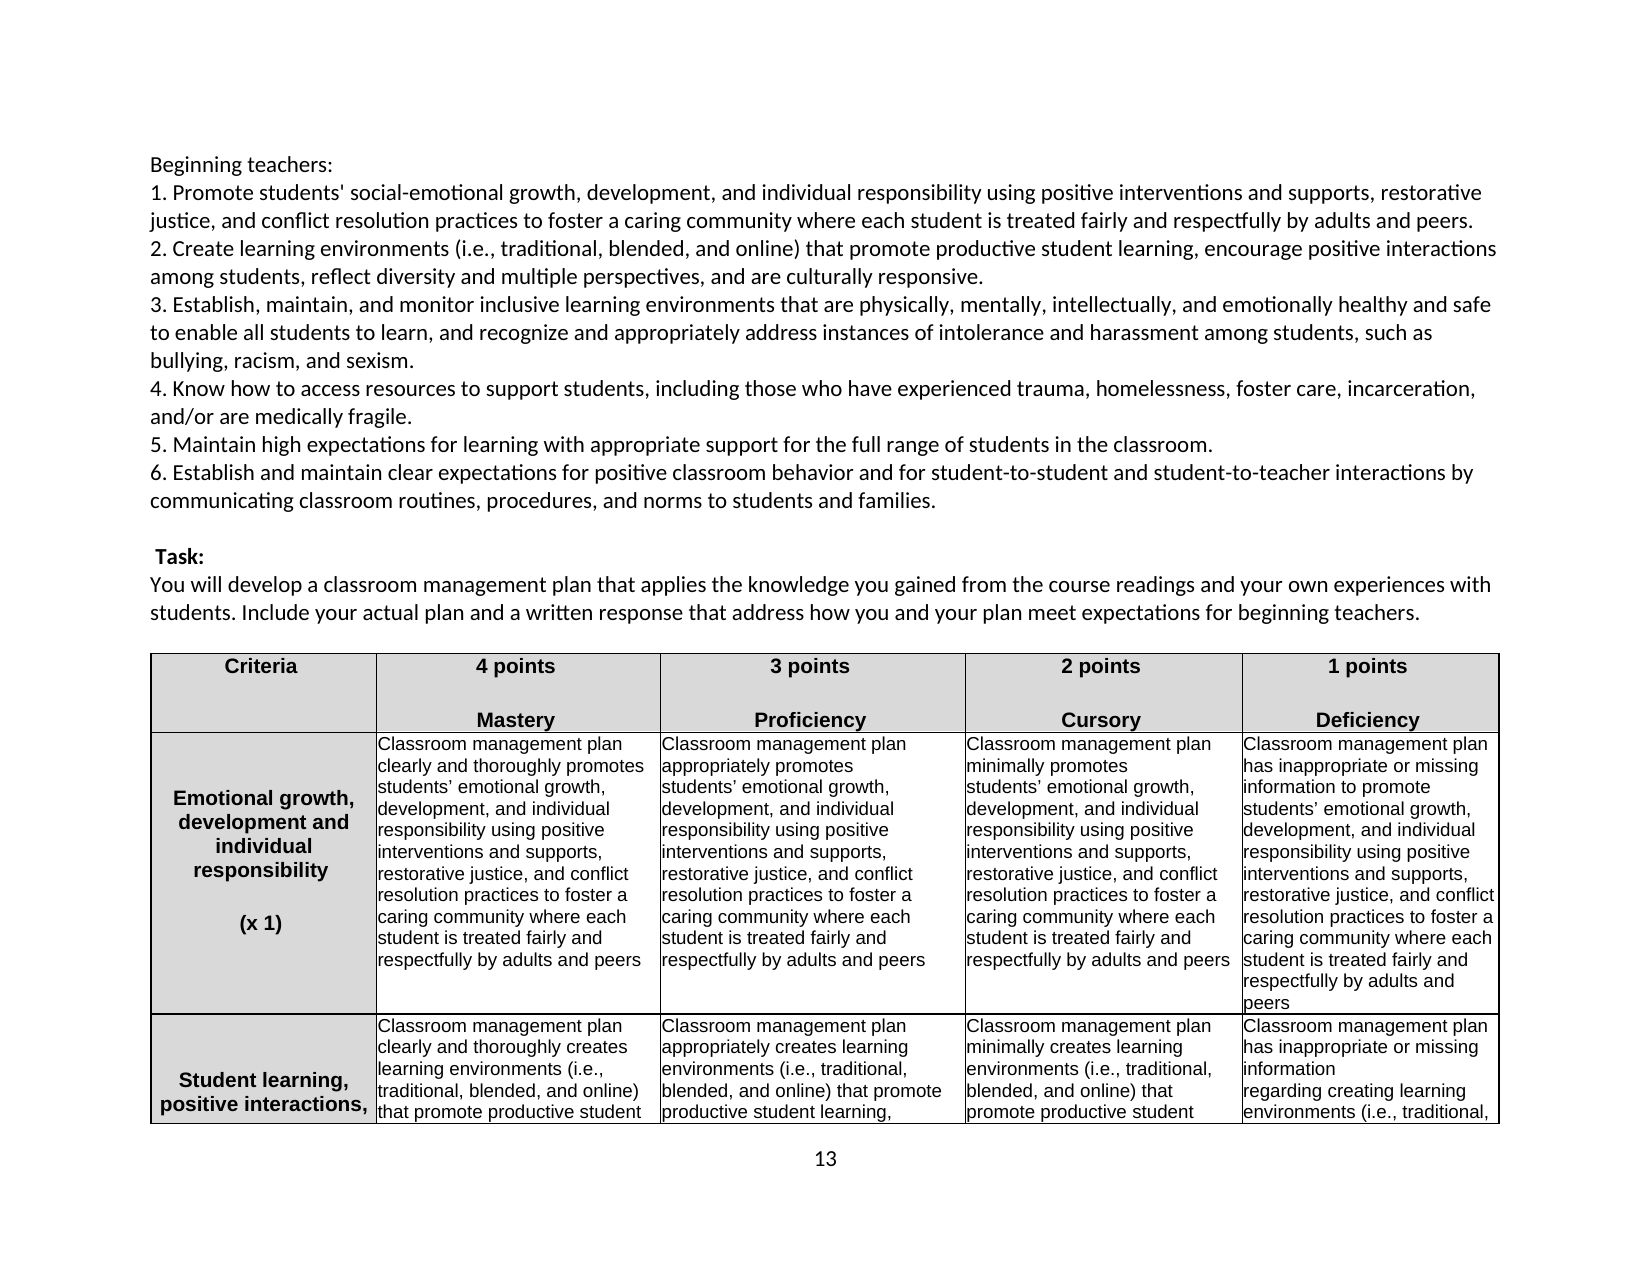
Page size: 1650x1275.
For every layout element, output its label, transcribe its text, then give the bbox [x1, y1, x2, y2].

text 3. Establish, maintain, and monitor inclusive learning environments that are physically, mentally, intellectually, and emotionally healthy and safe to enable all students to learn, and recognize and appropriately address instances of intolerance and harassment among students, such as bullying, racism, and sexism. [150, 290, 1500, 374]
text 2. Create learning environments (i.e., traditional, blended, and online) that promote productive student learning, encourage positive interactions among students, reflect diversity and multiple perspectives, and are culturally responsive. [150, 234, 1500, 290]
table_header 3 points Proficiency [661, 654, 965, 731]
text Task: [150, 542, 1500, 570]
table_cell Classroom management plan appropriately promotes students’ emotional growth, development, and individual responsibility using positive interventions and supports, restorative justice, and conflict resolution practices to foster a caring community where each student is treated fairly and respectfully by adults and peers [661, 733, 965, 1013]
table_cell Classroom management plan minimally promotes students’ emotional growth, development, and individual responsibility using positive interventions and supports, restorative justice, and conflict resolution practices to foster a caring community where each student is treated fairly and respectfully by adults and peers [966, 733, 1242, 1013]
table_cell Classroom management plan clearly and thoroughly promotes students’ emotional growth, development, and individual responsibility using positive interventions and supports, restorative justice, and conflict resolution practices to foster a caring community where each student is treated fairly and respectfully by adults and peers [377, 733, 660, 1013]
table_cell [661, 1015, 965, 1123]
table_cell Classroom management plan has inappropriate or missing information to promote students’ emotional growth, development, and individual responsibility using positive interventions and supports, restorative justice, and conflict resolution practices to foster a caring community where each student is treated fairly and respectfully by adults and peers [1243, 733, 1498, 1013]
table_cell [377, 1015, 660, 1123]
text 4. Know how to access resources to support students, including those who have experienced trauma, homelessness, foster care, incarceration, and/or are medically fragile. [150, 374, 1500, 430]
text 1. Promote students' social-emotional growth, development, and individual responsibility using positive interventions and supports, restorative justice, and conflict resolution practices to foster a caring community where each student is treated fairly and respectfully by adults and peers. [150, 178, 1500, 234]
text Beginning teachers: [150, 150, 1500, 178]
text 6. Establish and maintain clear expectations for positive classroom behavior and for student-to-student and student-to-teacher interactions by communicating classroom routines, procedures, and norms to students and families. [150, 458, 1500, 514]
table_header 1 points Deficiency [1243, 654, 1498, 731]
text 5. Maintain high expectations for learning with appropriate support for the full range of students in the classroom. [150, 430, 1500, 458]
table_header 4 points Mastery [377, 654, 660, 731]
table_header 2 points Cursory [966, 654, 1242, 731]
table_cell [1243, 1015, 1498, 1123]
table_header Criteria [152, 654, 376, 731]
text You will develop a classroom management plan that applies the knowledge you gained from the course readings and your own experiences with students. Include your actual plan and a written response that address how you and your plan meet expectations for beginning teachers. [150, 570, 1500, 626]
table_cell Emotional growth, development and individual responsibility (x 1) [152, 733, 376, 1013]
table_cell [152, 1015, 376, 1123]
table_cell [966, 1015, 1242, 1123]
